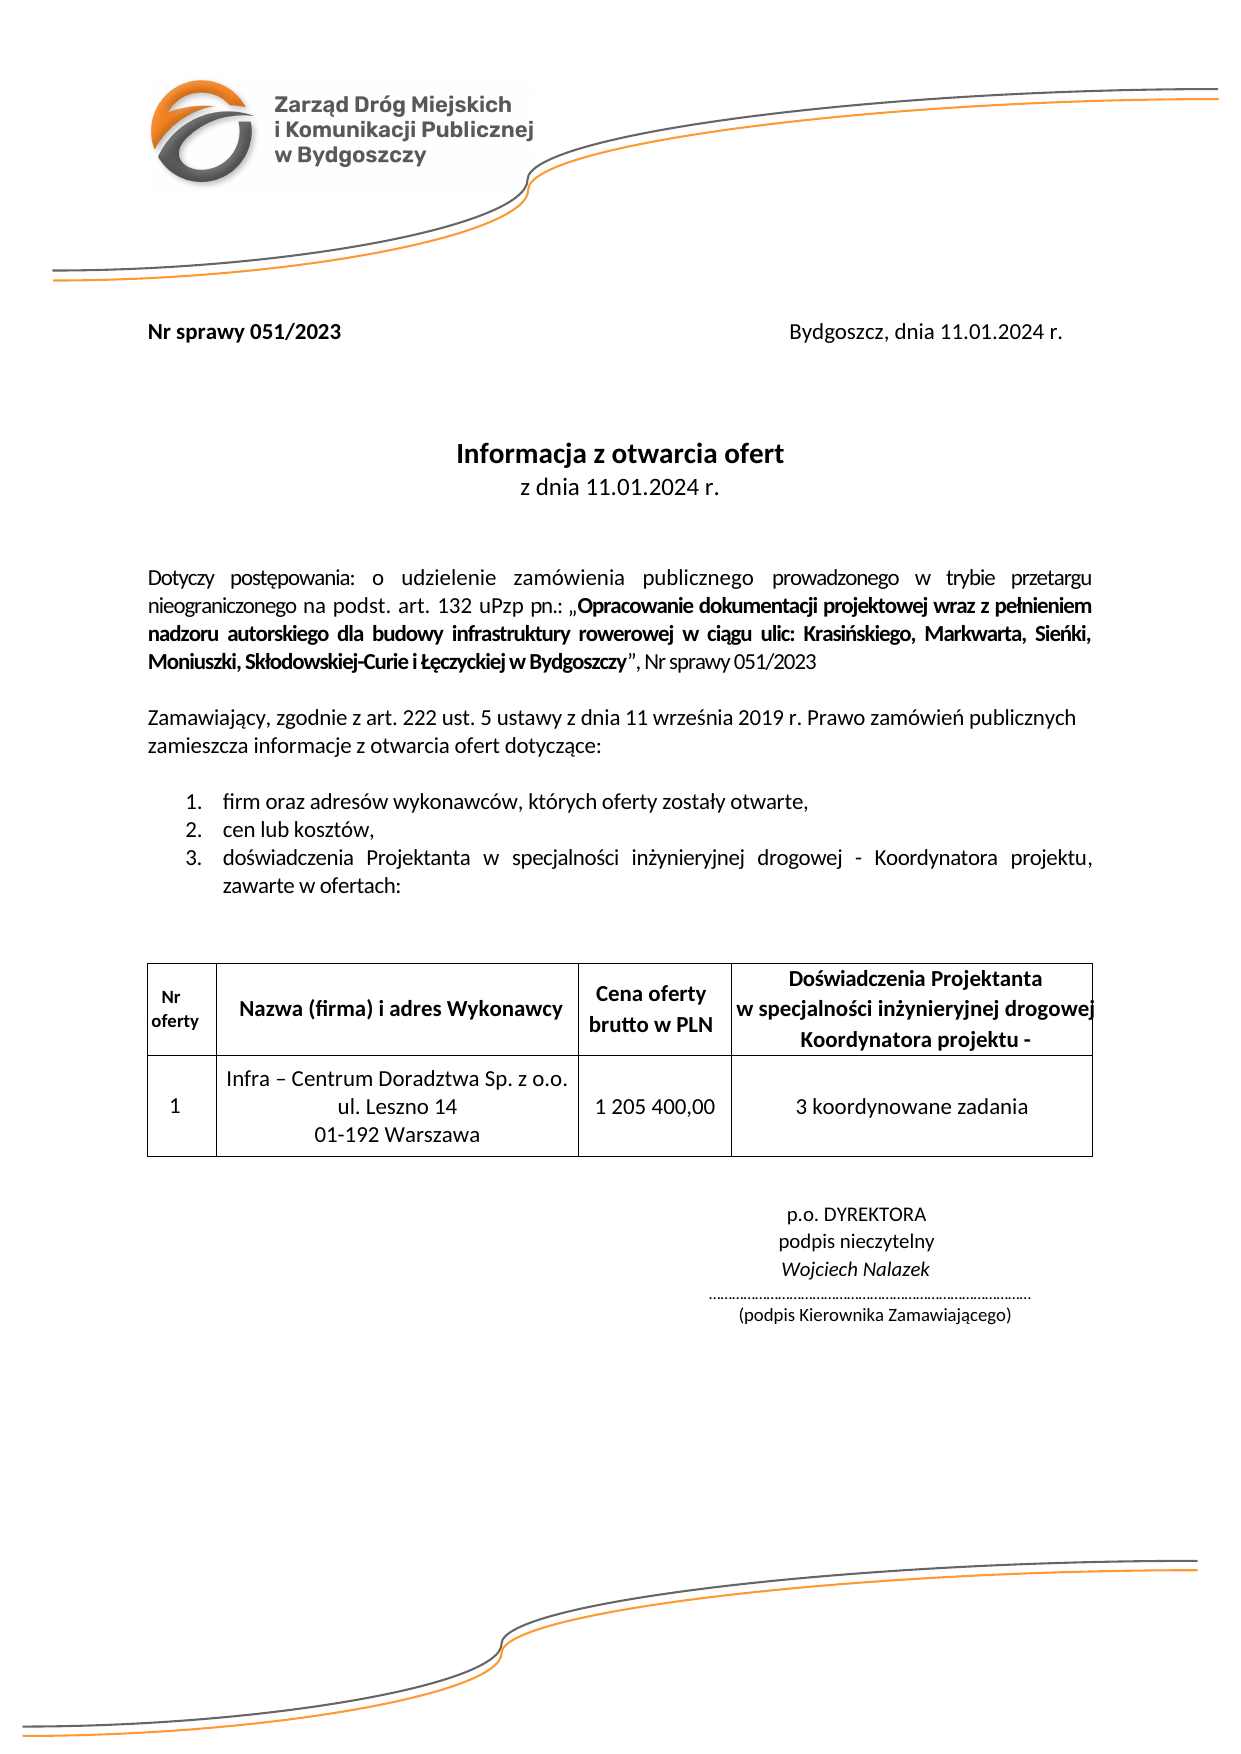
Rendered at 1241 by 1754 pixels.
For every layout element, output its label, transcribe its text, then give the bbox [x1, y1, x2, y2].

list doświadczenia Projektanta w specjalności inżynieryjnej drogowej - Koordynatora projektu, zawarte w ofertach: [185, 843, 1093, 899]
text Wojciech Nalazek [620, 1256, 1093, 1281]
table_cell 3 koordynowane zadania [732, 1056, 1092, 1156]
text (podpis Kierownika Zamawiającego) [701, 1303, 1122, 1326]
text ………………………………………………………………………… [118, 1283, 1122, 1303]
table_header Nr oferty [148, 964, 216, 1055]
table_cell Infra – Centrum Doradztwa Sp. z o.o. ul. Leszno 14 01-192 Warszawa [217, 1056, 578, 1156]
picture [147, 73, 535, 193]
text Nr sprawy 051/2023 Bydgoszcz, dnia 11.01.2024 r. [148, 317, 1093, 345]
text Informacja z otwarcia ofert [148, 436, 1093, 471]
text p.o. DYREKTORA [620, 1201, 1093, 1226]
table_header Cena oferty brutto w PLN [579, 964, 731, 1055]
text z dnia 11.01.2024 r. [148, 471, 1093, 502]
text Dotyczy postępowania: o udzielenie zamówienia publicznego prowadzonego w trybie przetargu nieograniczonego na podst. art. 132 uPzp pn.: „Opracowanie dokumentacji projektowej wraz z pełnieniem nadzoru autorskiego dla budowy infrastruktury rowerowej w ciągu ulic: Krasińskiego, Markwarta, Sieńki, Moniuszki, Skłodowskiej-Curie i Łęczyckiej w Bydgoszczy”, Nr sprawy 051/2023 [148, 563, 1093, 675]
table_cell 1 [148, 1056, 216, 1156]
list firm oraz adresów wykonawców, których oferty zostały otwarte, [185, 787, 1093, 815]
list cen lub kosztów, [185, 815, 1093, 843]
table_header Doświadczenia Projektanta w specjalności inżynieryjnej drogowej Koordynatora projektu - [732, 964, 1092, 1055]
picture [529, 171, 535, 182]
picture [529, 182, 535, 193]
text Zamawiający, zgodnie z art. 222 ust. 5 ustawy z dnia 11 września 2019 r. Prawo zamówień publicznych [148, 703, 1093, 731]
text zamieszcza informacje z otwarcia ofert dotyczące: [148, 731, 1093, 759]
table_cell 1 205 400,00 [579, 1056, 731, 1156]
table_header Nazwa (firma) i adres Wykonawcy [217, 964, 578, 1055]
text podpis nieczytelny [620, 1228, 1093, 1254]
